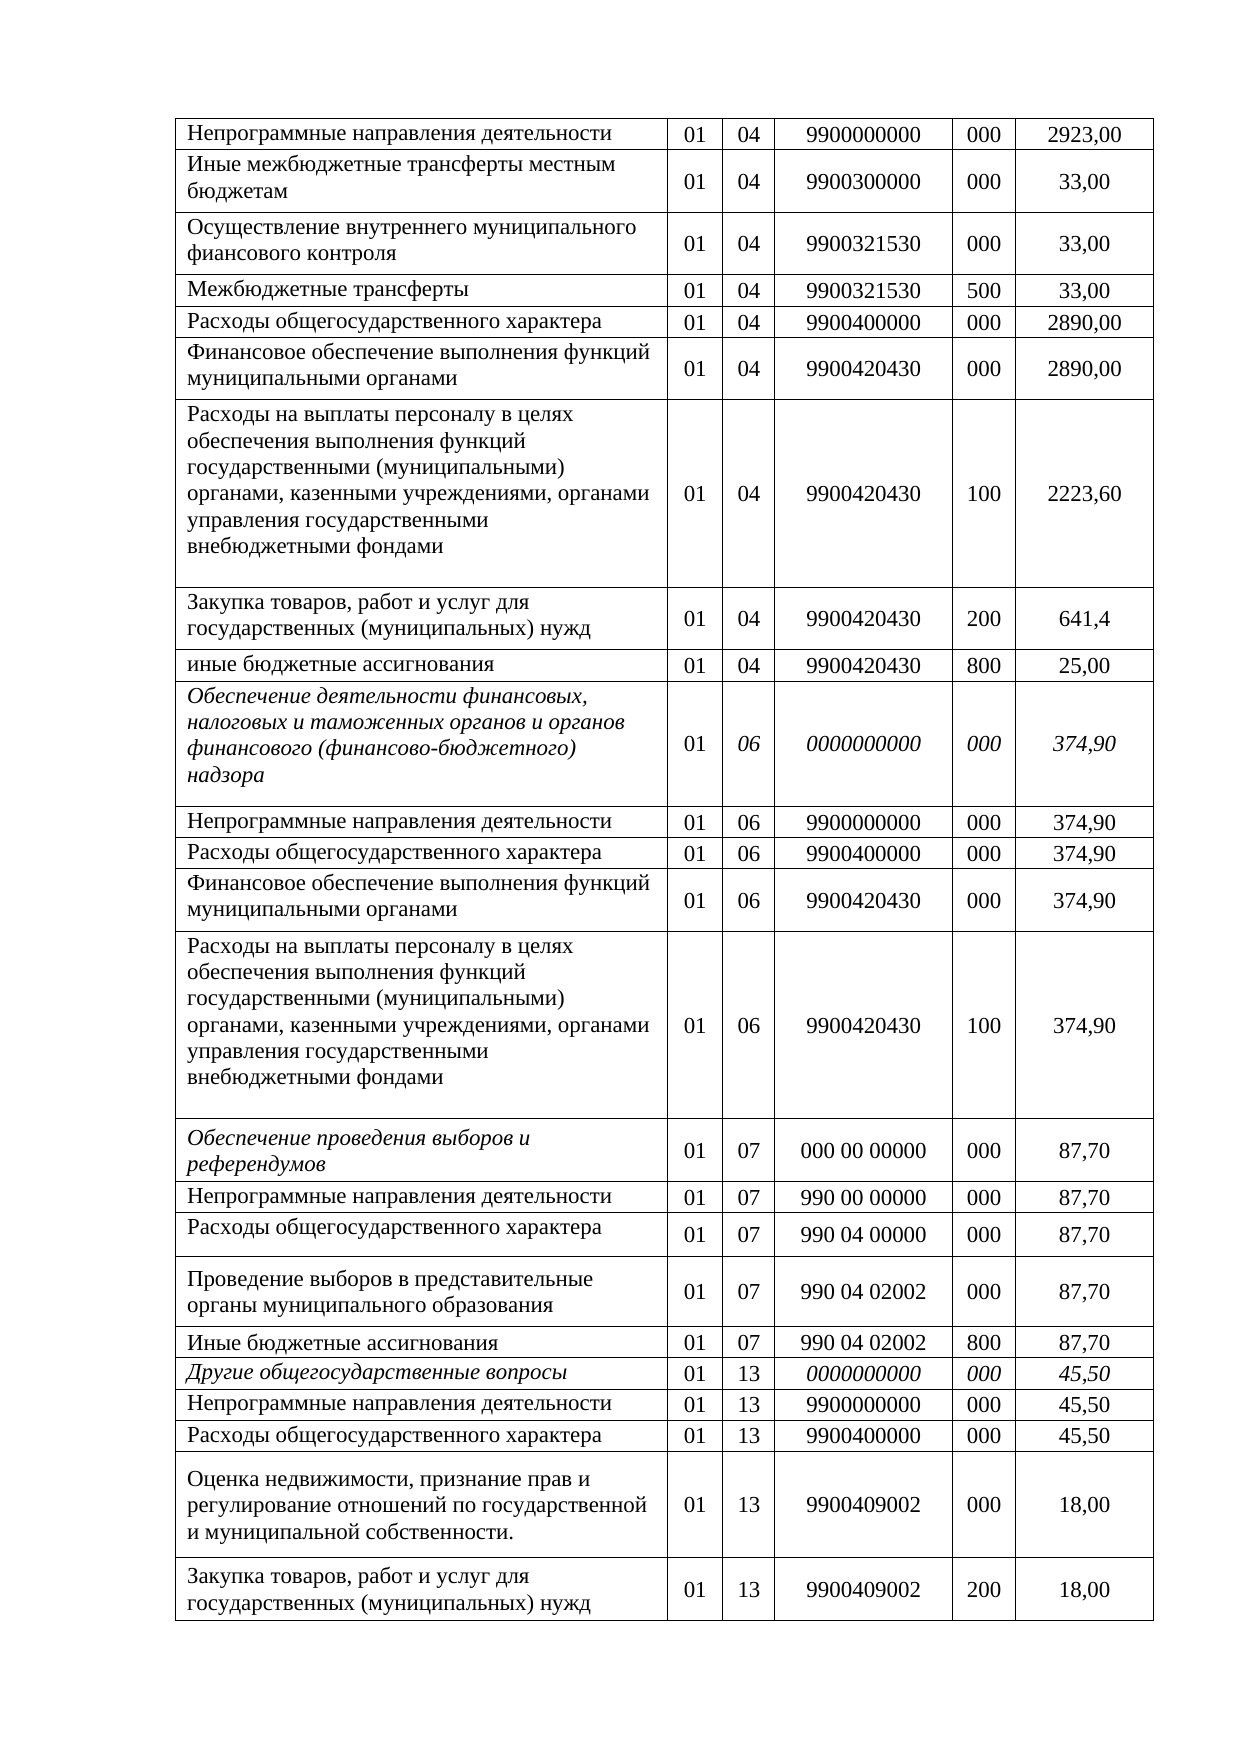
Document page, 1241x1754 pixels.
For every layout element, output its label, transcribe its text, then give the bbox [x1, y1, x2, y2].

table_cell 33,00 [1016, 150, 1153, 212]
table_cell 000 [953, 150, 1015, 212]
table_cell 000 [953, 1213, 1015, 1256]
table_cell 07 [723, 1213, 774, 1256]
table_cell 01 [668, 1213, 722, 1256]
table_cell 000 [953, 119, 1015, 149]
table_cell 000 [953, 307, 1015, 337]
table_cell 07 [723, 1119, 774, 1181]
table_cell 01 [668, 400, 722, 587]
table_cell 000 [953, 1182, 1015, 1212]
table_cell 18,00 [1016, 1558, 1153, 1620]
table_cell 9900000000 [775, 119, 952, 149]
table_cell 01 [668, 307, 722, 337]
table_cell 9900420430 [775, 650, 952, 681]
table_cell 13 [723, 1390, 774, 1420]
table_cell 9900300000 [775, 150, 952, 212]
table_cell Расходы общегосударственного характера [176, 307, 667, 337]
table_cell 800 [953, 1327, 1015, 1357]
table_cell 01 [668, 338, 722, 399]
table_cell 990 00 00000 [775, 1182, 952, 1212]
table_cell 45,50 [1016, 1390, 1153, 1420]
table_cell Расходы общегосударственного характера [176, 838, 667, 868]
table_cell 01 [668, 1421, 722, 1451]
table_cell Проведение выборов в представительные органы муниципального образования [176, 1257, 667, 1326]
table_cell Финансовое обеспечение выполнения функций муниципальными органами [176, 869, 667, 931]
table_cell 33,00 [1016, 213, 1153, 274]
table_cell 000 [953, 338, 1015, 399]
table_cell Межбюджетные трансферты [176, 275, 667, 306]
table_cell 374,90 [1016, 682, 1153, 806]
table_cell 07 [723, 1182, 774, 1212]
table_cell 01 [668, 1358, 722, 1388]
table_cell 01 [668, 213, 722, 274]
table_cell 990 04 00000 [775, 1213, 952, 1256]
table_cell Непрограммные направления деятельности [176, 807, 667, 837]
table_cell Финансовое обеспечение выполнения функций муниципальными органами [176, 338, 667, 399]
table_cell 06 [723, 682, 774, 806]
table_cell 000 [953, 1257, 1015, 1326]
table_cell Расходы общегосударственного характера [176, 1421, 667, 1451]
table_cell Другие общегосударственные вопросы [176, 1358, 667, 1388]
table_cell 374,90 [1016, 932, 1153, 1118]
table_cell 0000000000 [775, 682, 952, 806]
table_cell Иные межбюджетные трансферты местным бюджетам [176, 150, 667, 212]
table_cell 04 [723, 119, 774, 149]
table_cell 000 [953, 213, 1015, 274]
table_cell 04 [723, 650, 774, 681]
table_cell 9900420430 [775, 400, 952, 587]
table_cell Непрограммные направления деятельности [176, 1390, 667, 1420]
table_cell 87,70 [1016, 1182, 1153, 1212]
table_cell 2890,00 [1016, 307, 1153, 337]
table_cell 01 [668, 588, 722, 649]
table_cell 500 [953, 275, 1015, 306]
table_cell Обеспечение проведения выборов и референдумов [176, 1119, 667, 1181]
table_cell 06 [723, 807, 774, 837]
table_cell 04 [723, 338, 774, 399]
table_cell 000 [953, 838, 1015, 868]
table_cell 000 [953, 682, 1015, 806]
table_cell 01 [668, 150, 722, 212]
table_cell 01 [668, 1327, 722, 1357]
table_cell Иные бюджетные ассигнования [176, 1327, 667, 1357]
table_cell Осуществление внутреннего муниципального фиансового контроля [176, 213, 667, 274]
table_cell 18,00 [1016, 1452, 1153, 1557]
table_cell 000 [953, 807, 1015, 837]
table_cell 07 [723, 1257, 774, 1326]
table_cell 800 [953, 650, 1015, 681]
table_cell 33,00 [1016, 275, 1153, 306]
table_cell 000 [953, 1452, 1015, 1557]
table_cell 13 [723, 1358, 774, 1388]
table_cell 9900420430 [775, 932, 952, 1118]
table_cell 9900000000 [775, 807, 952, 837]
table_cell 200 [953, 1558, 1015, 1620]
table_cell 45,50 [1016, 1421, 1153, 1451]
table_cell 13 [723, 1421, 774, 1451]
table_cell 9900400000 [775, 838, 952, 868]
table_cell 04 [723, 588, 774, 649]
table_cell 2923,00 [1016, 119, 1153, 149]
table_cell 641,4 [1016, 588, 1153, 649]
table_cell 45,50 [1016, 1358, 1153, 1388]
table_cell иные бюджетные ассигнования [176, 650, 667, 681]
table_cell Непрограммные направления деятельности [176, 119, 667, 149]
table_cell 06 [723, 838, 774, 868]
table_cell 25,00 [1016, 650, 1153, 681]
table_cell 000 [953, 1390, 1015, 1420]
table_cell 000 [953, 1421, 1015, 1451]
table_cell 990 04 02002 [775, 1257, 952, 1326]
table_cell 01 [668, 1558, 722, 1620]
table_cell 01 [668, 1119, 722, 1181]
table_cell 374,90 [1016, 807, 1153, 837]
table_cell 04 [723, 213, 774, 274]
table_cell 374,90 [1016, 869, 1153, 931]
table_cell Закупка товаров, работ и услуг для государственных (муниципальных) нужд [176, 588, 667, 649]
table_cell 9900321530 [775, 213, 952, 274]
table_cell 87,70 [1016, 1119, 1153, 1181]
table_cell 04 [723, 400, 774, 587]
table_cell 04 [723, 307, 774, 337]
table_cell 9900420430 [775, 869, 952, 931]
table_cell 01 [668, 838, 722, 868]
table_cell 06 [723, 869, 774, 931]
table_cell 06 [723, 932, 774, 1118]
table_cell 01 [668, 119, 722, 149]
table_cell 87,70 [1016, 1327, 1153, 1357]
table_cell 000 [953, 1119, 1015, 1181]
table_cell 87,70 [1016, 1257, 1153, 1326]
table_cell 200 [953, 588, 1015, 649]
table_cell Расходы общегосударственного характера [176, 1213, 667, 1256]
table_cell 01 [668, 682, 722, 806]
table_cell 100 [953, 932, 1015, 1118]
table_cell 9900409002 [775, 1452, 952, 1557]
table_cell 01 [668, 650, 722, 681]
table_cell 990 04 02002 [775, 1327, 952, 1357]
table_cell 9900321530 [775, 275, 952, 306]
table_cell 01 [668, 1452, 722, 1557]
table_cell 100 [953, 400, 1015, 587]
table_cell 87,70 [1016, 1213, 1153, 1256]
table_cell 07 [723, 1327, 774, 1357]
table_cell 01 [668, 932, 722, 1118]
table_cell 9900409002 [775, 1558, 952, 1620]
table_cell Непрограммные направления деятельности [176, 1182, 667, 1212]
table_cell Обеспечение деятельности финансовых, налоговых и таможенных органов и органов финансового (финансово-бюджетного) надзора [176, 682, 667, 806]
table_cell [176, 1558, 667, 1620]
table_cell 374,90 [1016, 838, 1153, 868]
table_cell 2890,00 [1016, 338, 1153, 399]
table_cell 9900420430 [775, 338, 952, 399]
table_cell 01 [668, 1390, 722, 1420]
table_cell 01 [668, 275, 722, 306]
table_cell 9900400000 [775, 307, 952, 337]
table_cell 13 [723, 1558, 774, 1620]
table_cell 04 [723, 150, 774, 212]
table_cell 000 [953, 869, 1015, 931]
table_cell 2223,60 [1016, 400, 1153, 587]
table_cell 0000000000 [775, 1358, 952, 1388]
table_cell 01 [668, 1182, 722, 1212]
table_cell 13 [723, 1452, 774, 1557]
table_cell 9900400000 [775, 1421, 952, 1451]
table_cell 01 [668, 1257, 722, 1326]
table_cell 01 [668, 807, 722, 837]
table_cell Оценка недвижимости, признание прав и регулирование отношений по государственной и муниципальной собственности. [176, 1452, 667, 1557]
table_cell 9900420430 [775, 588, 952, 649]
table_cell 01 [668, 869, 722, 931]
table_cell 9900000000 [775, 1390, 952, 1420]
table_cell 000 00 00000 [775, 1119, 952, 1181]
table_cell 04 [723, 275, 774, 306]
table_cell 000 [953, 1358, 1015, 1388]
